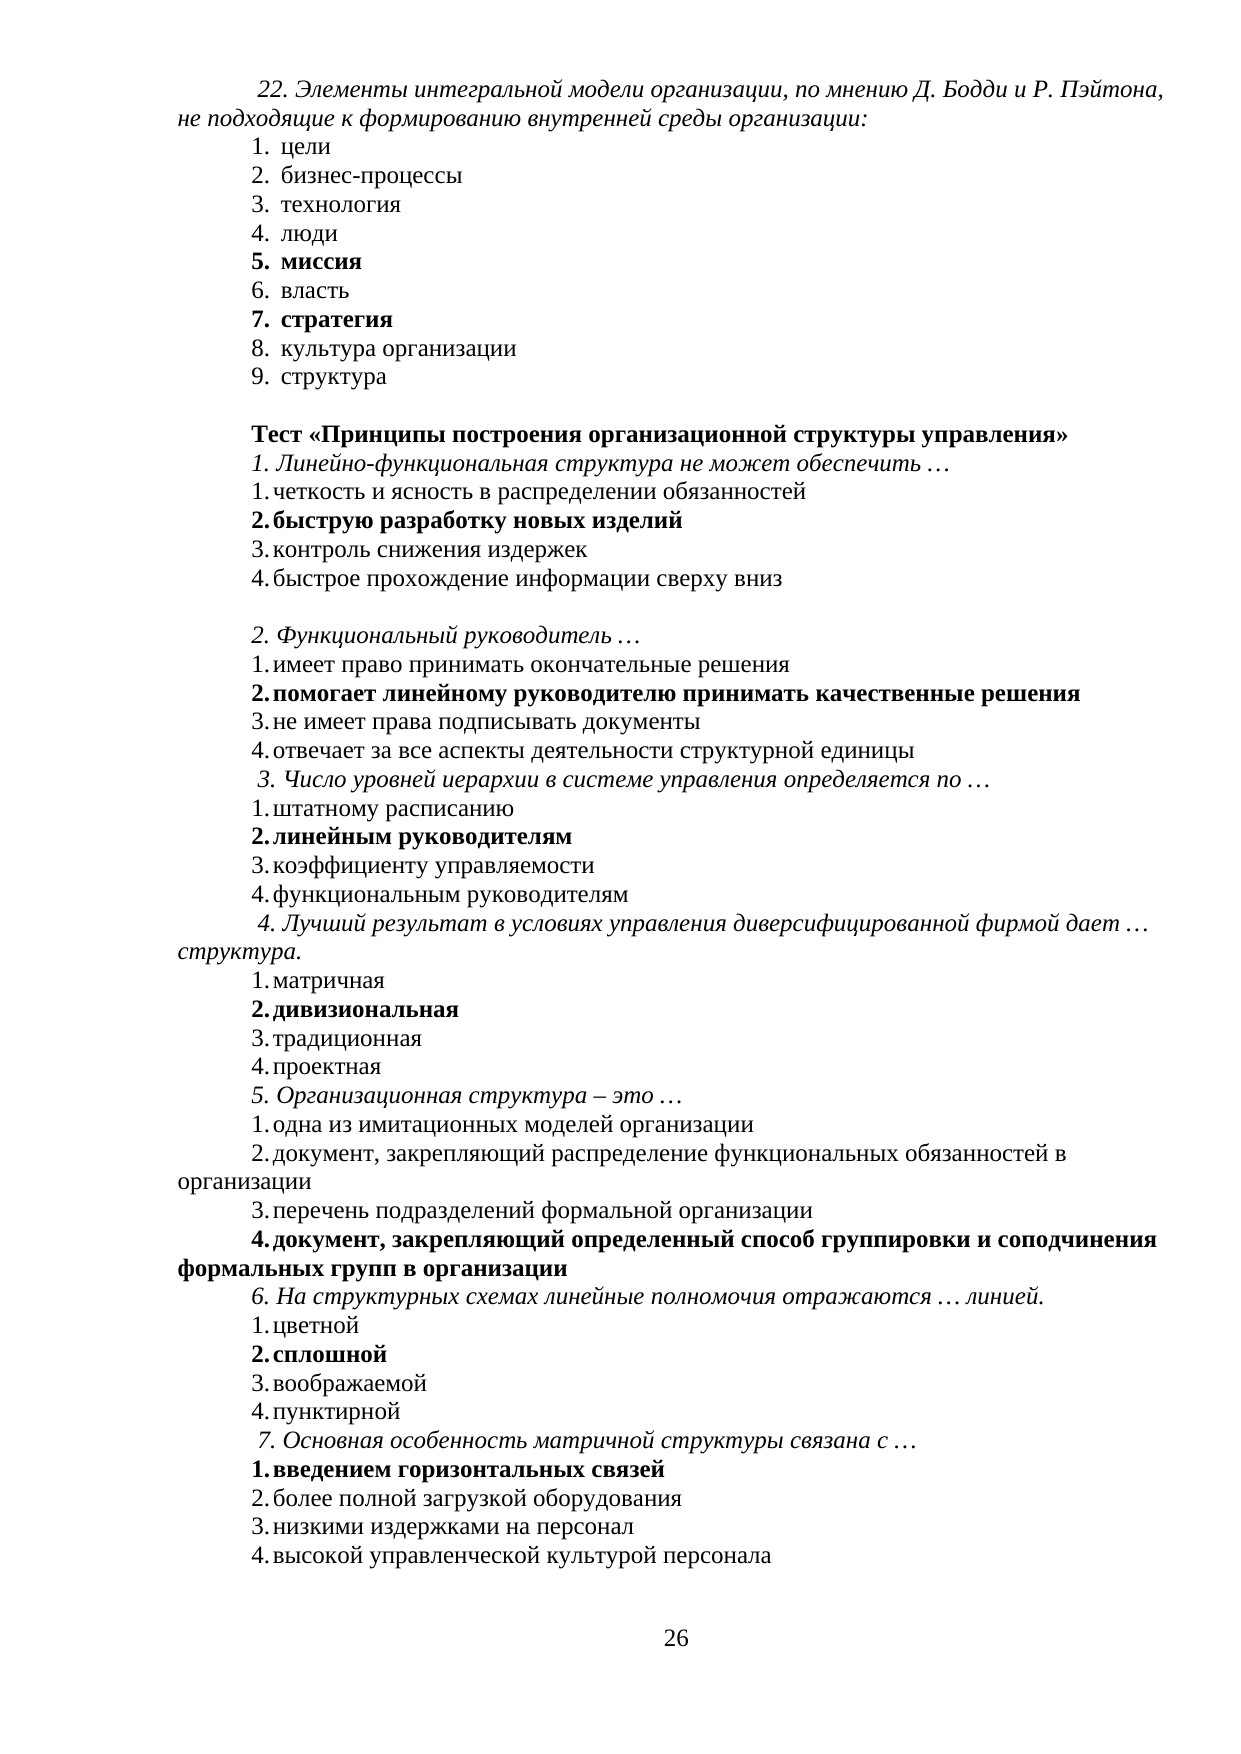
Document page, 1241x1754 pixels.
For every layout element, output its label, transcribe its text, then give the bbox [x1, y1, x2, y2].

list документ, закрепляющий распределение функциональных обязанностей в организации [177, 1138, 1175, 1195]
list пунктирной [177, 1396, 1175, 1425]
text Тест «Принципы построения организационной структуры управления» [177, 419, 1175, 448]
list структура [177, 361, 1175, 390]
list контроль снижения издержек [177, 534, 1175, 563]
list стратегия [177, 304, 1175, 333]
text 4. Лучший результат в условиях управления диверсифицированной фирмой дает … структура. [177, 908, 1175, 965]
list линейным руководителям [177, 821, 1175, 850]
text 1. Линейно-функциональная структура не может обеспечить … [177, 448, 1175, 476]
list высокой управленческой культурой персонала [177, 1540, 1175, 1569]
list бизнес-процессы [177, 160, 1175, 189]
list проектная [177, 1051, 1175, 1080]
list перечень подразделений формальной организации [177, 1195, 1175, 1224]
list не имеет права подписывать документы [177, 706, 1175, 735]
list матричная [177, 965, 1175, 994]
list традиционная [177, 1023, 1175, 1051]
list быструю разработку новых изделий [177, 505, 1175, 534]
list технология [177, 189, 1175, 218]
text 7. Основная особенность матричной структуры связана с … [177, 1425, 1175, 1454]
list отвечает за все аспекты деятельности структурной единицы [177, 735, 1175, 764]
text 2. Функциональный руководитель … [177, 620, 1175, 649]
list культура организации [177, 333, 1175, 361]
list быстрое прохождение информации сверху вниз [177, 563, 1175, 591]
list люди [177, 218, 1175, 246]
list коэффициенту управляемости [177, 850, 1175, 879]
list цветной [177, 1310, 1175, 1339]
list введением горизонтальных связей [177, 1454, 1175, 1483]
text 3. Число уровней иерархии в системе управления определяется по … [177, 764, 1175, 793]
list воображаемой [177, 1368, 1175, 1396]
list четкость и ясность в распределении обязанностей [177, 476, 1175, 505]
list функциональным руководителям [177, 879, 1175, 908]
list помогает линейному руководителю принимать качественные решения [177, 678, 1175, 706]
list миссия [177, 246, 1175, 275]
list сплошной [177, 1339, 1175, 1368]
list имеет право принимать окончательные решения [177, 649, 1175, 678]
list одна из имитационных моделей организации [177, 1109, 1175, 1138]
text 6. На структурных схемах линейные полномочия отражаются … линией. [177, 1281, 1175, 1310]
text 5. Организационная структура – это … [177, 1080, 1175, 1109]
list более полной загрузкой оборудования [177, 1483, 1175, 1511]
list власть [177, 275, 1175, 304]
list документ, закрепляющий определенный способ группировки и соподчинения формальных групп в организации [177, 1224, 1175, 1281]
list низкими издержками на персонал [177, 1511, 1175, 1540]
list цели [177, 131, 1175, 160]
list штатному расписанию [177, 793, 1175, 821]
text 22. Элементы интегральной модели организации, по мнению Д. Бодди и Р. Пэйтона, не подходящие к формированию внутренней среды организации: [177, 74, 1175, 131]
list дивизиональная [177, 994, 1175, 1023]
